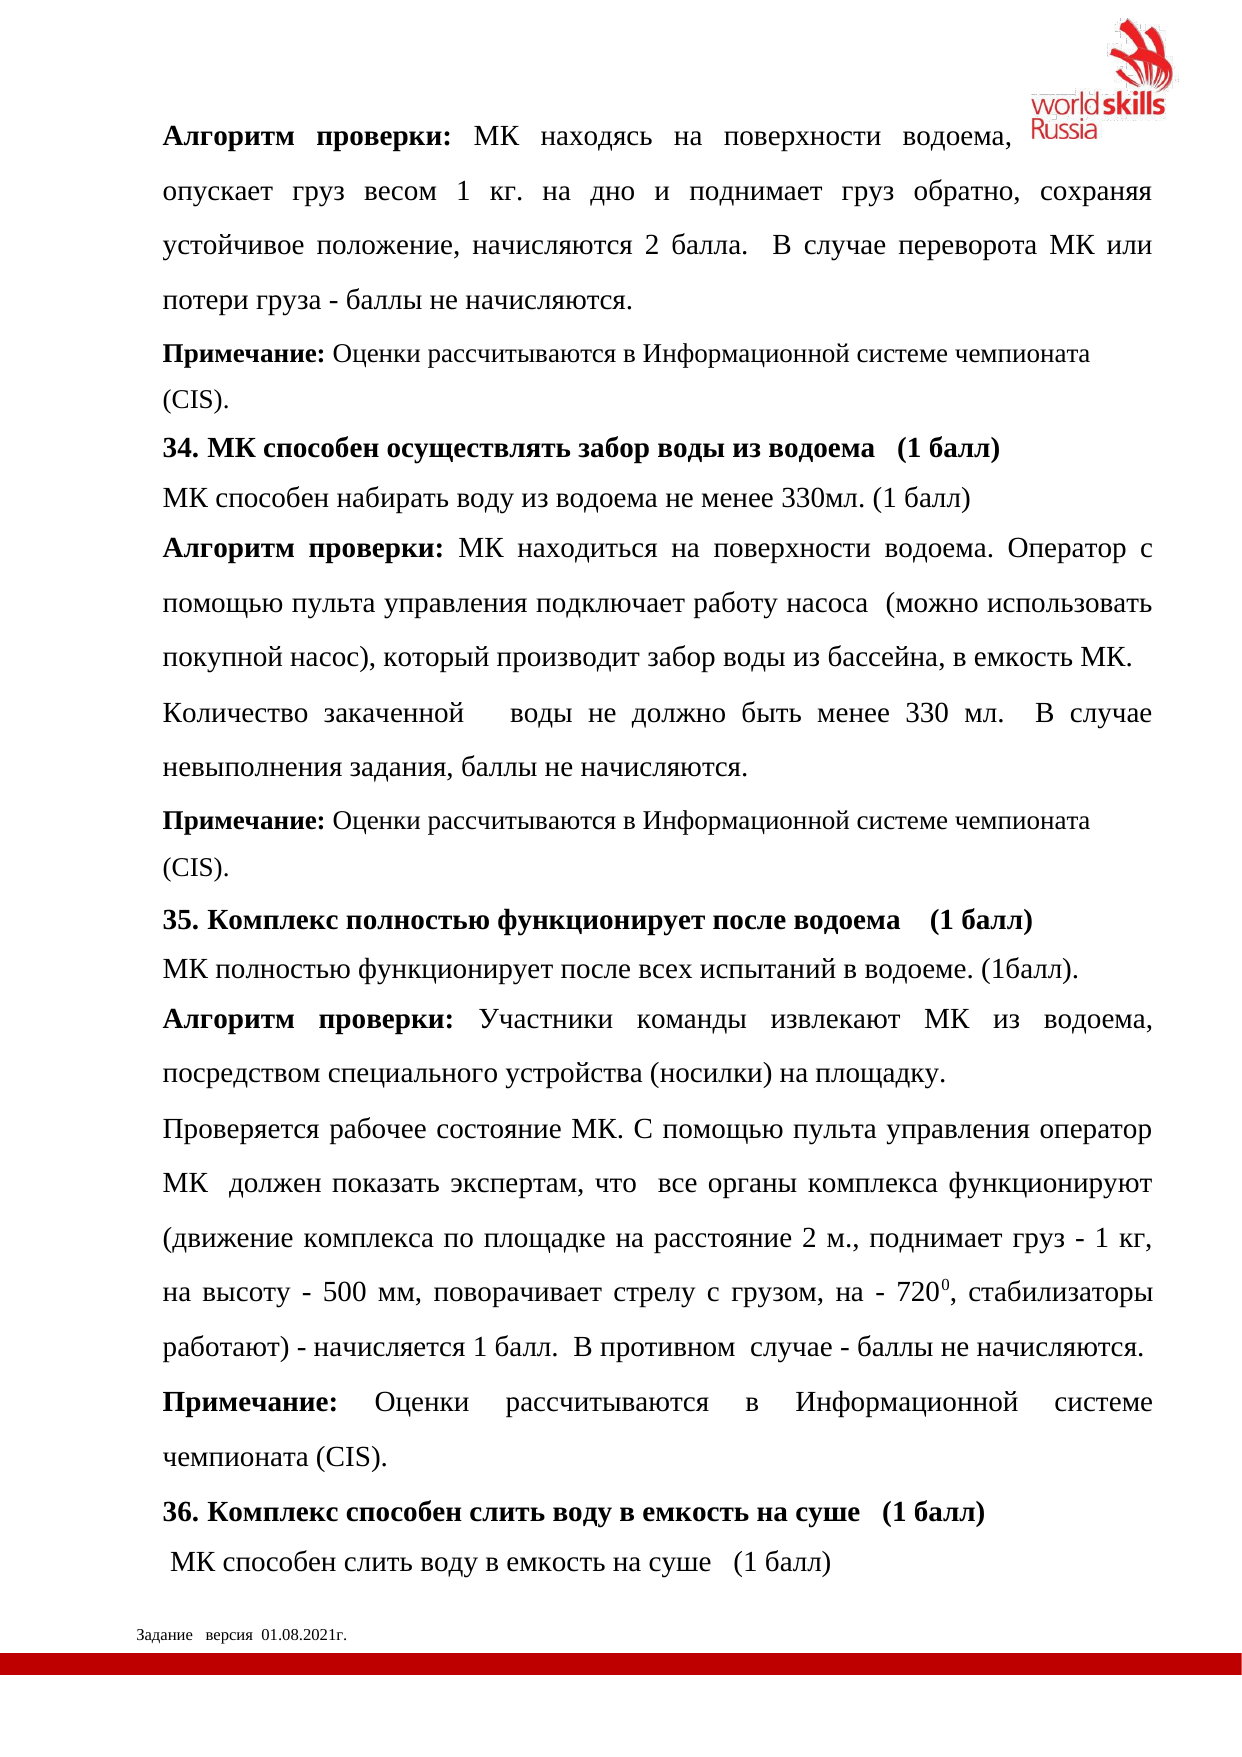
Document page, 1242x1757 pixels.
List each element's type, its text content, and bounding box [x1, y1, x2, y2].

text МК полностью функционирует после всех испытаний в водоеме. (1балл). [162, 952, 1153, 985]
text Примечание: Оценки рассчитываются в Информационной системе чемпионата [162, 337, 1153, 368]
subtitle 36. Комплекс способен слить воду в емкость на суше (1 балл) [162, 1494, 1153, 1527]
text Алгоритм проверки: Участники команды извлекают МК из водоема, посредством специального устройства (носилки) на площадку. [162, 1001, 1153, 1089]
subtitle 35. Комплекс полностью функционирует после водоема (1 балл) [162, 902, 1153, 935]
text Проверяется рабочее состояние МК. С помощью пульта управления оператор МК должен показать экспертам, что все органы комплекса функционируют (движение комплекса по площадке на расстояние 2 м., поднимает груз - 1 кг, на высоту - 500 мм, поворачивает стрелу с грузом, на - 7200, стабилизаторы работают) - начисляется 1 балл. В противном случае - баллы не начисляются. [162, 1111, 1153, 1363]
text Примечание: Оценки рассчитываются в Информационной системе чемпионата [162, 804, 1153, 836]
text (CIS). [162, 383, 1153, 414]
text Количество закаченной воды не должно быть менее 330 мл. В случае невыполнения задания, баллы не начисляются. [162, 695, 1153, 783]
text (CIS). [162, 851, 1153, 882]
text МК способен набирать воду из водоема не менее 330мл. (1 балл) [162, 480, 1153, 514]
text Алгоритм проверки: МК находясь на поверхности водоема, опускает груз весом 1 кг. на дно и поднимает груз обратно, сохраняя устойчивое положение, начисляются 2 балла. В случае переворота МК или потери груза - баллы не начисляются. [162, 118, 1153, 315]
subtitle 34. МК способен осуществлять забор воды из водоема (1 балл) [162, 430, 1153, 463]
text Алгоритм проверки: МК находиться на поверхности водоема. Оператор с помощью пульта управления подключает работу насоса (можно использовать покупной насос), который производит забор воды из бассейна, в емкость МК. [162, 530, 1153, 673]
text Примечание: Оценки рассчитываются в Информационной системе чемпионата (CIS). [162, 1384, 1153, 1472]
picture [1031, 18, 1197, 139]
text МК способен слить воду в емкость на суше (1 балл) [162, 1544, 1153, 1577]
